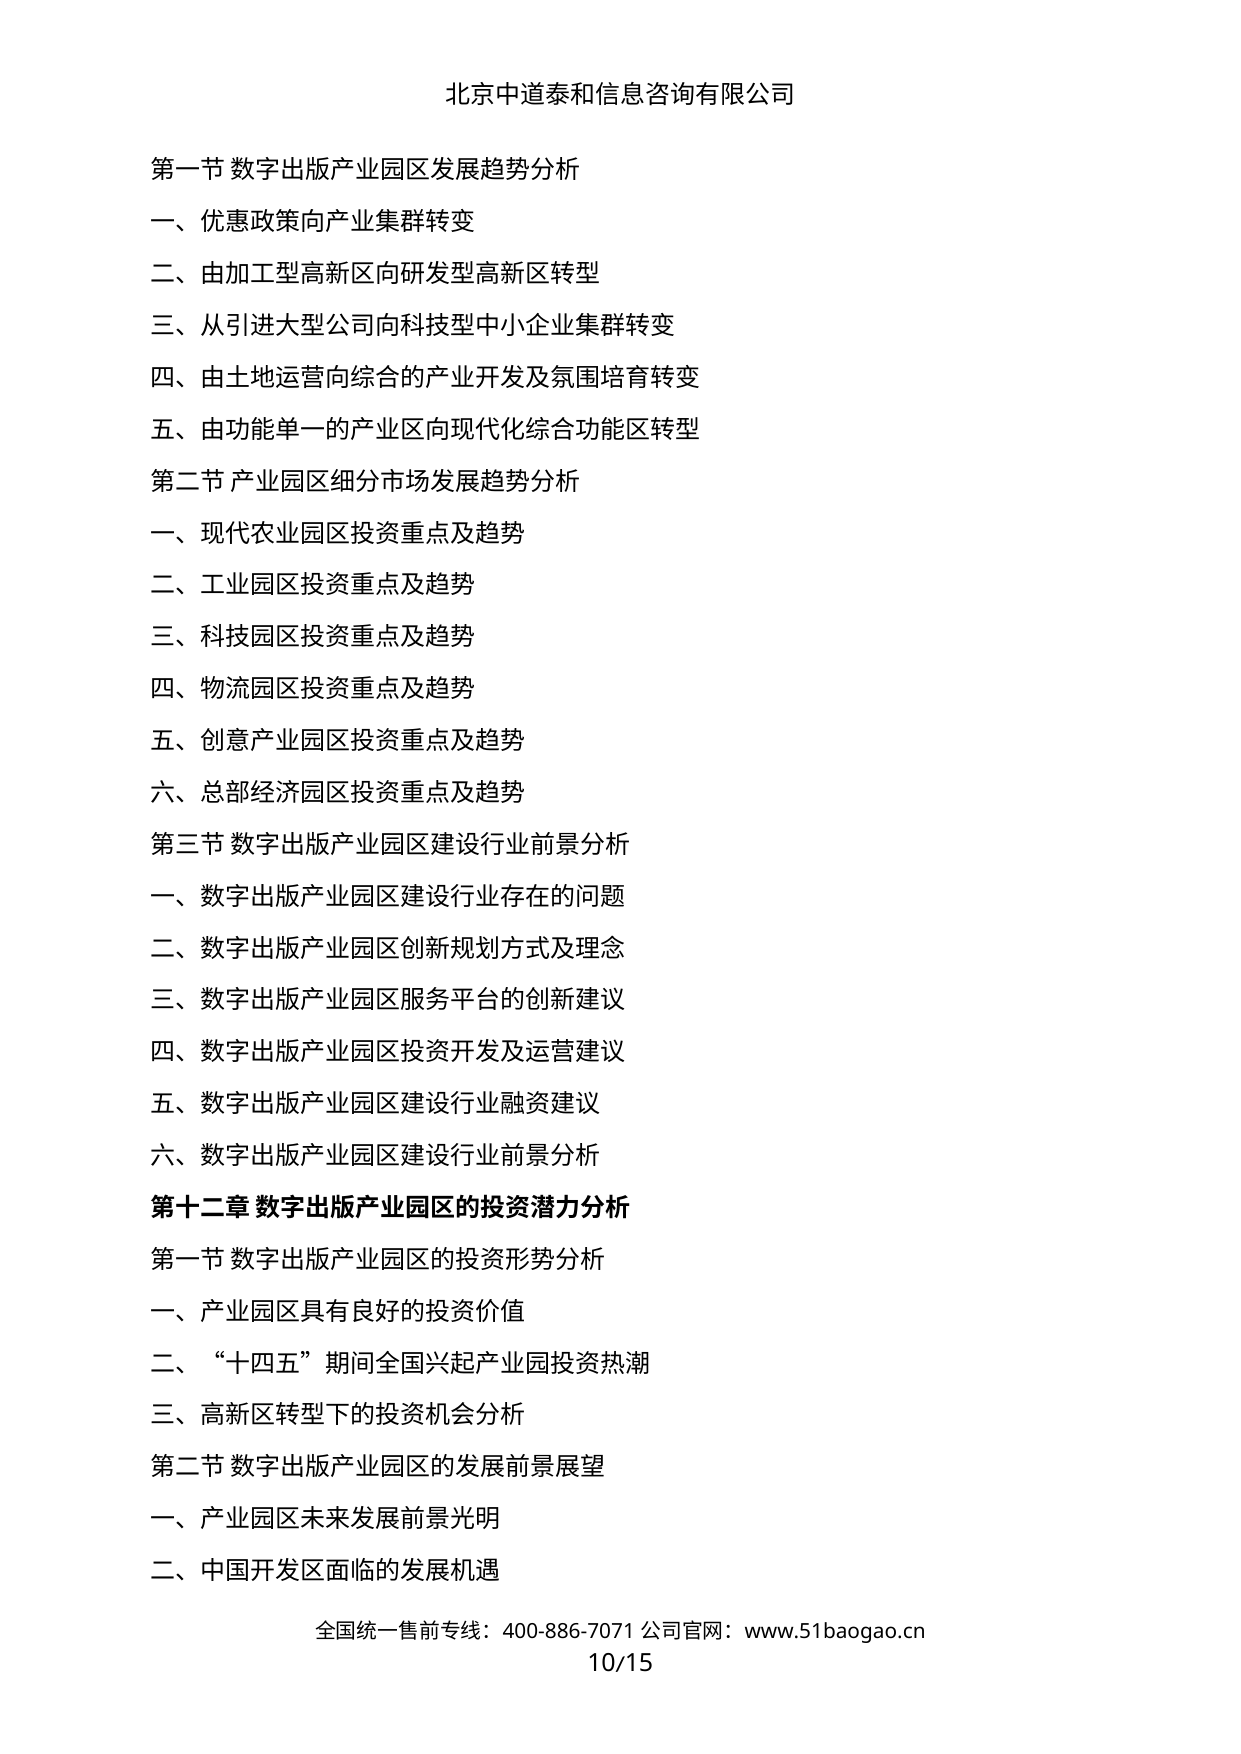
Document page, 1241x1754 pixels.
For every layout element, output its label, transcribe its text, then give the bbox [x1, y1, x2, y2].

text 二、由加工型高新区向研发型高新区转型 [150, 254, 1090, 290]
text 第二节 产业园区细分市场发展趋势分析 [150, 461, 1090, 497]
text 五、由功能单一的产业区向现代化综合功能区转型 [150, 409, 1090, 446]
text 二、工业园区投资重点及趋势 [150, 565, 1090, 601]
text 三、高新区转型下的投资机会分析 [150, 1395, 1090, 1431]
text 六、总部经济园区投资重点及趋势 [150, 772, 1090, 809]
text 一、产业园区具有良好的投资价值 [150, 1291, 1090, 1327]
text 第一节 数字出版产业园区的投资形势分析 [150, 1239, 1090, 1276]
text 一、产业园区未来发展前景光明 [150, 1499, 1090, 1535]
text 第二节 数字出版产业园区的发展前景展望 [150, 1447, 1090, 1483]
text 二、中国开发区面临的发展机遇 [150, 1551, 1090, 1587]
text 四、物流园区投资重点及趋势 [150, 669, 1090, 705]
text 第十二章 数字出版产业园区的投资潜力分析 [150, 1187, 1090, 1224]
text 第三节 数字出版产业园区建设行业前景分析 [150, 824, 1090, 861]
text 第一节 数字出版产业园区发展趋势分析 [150, 150, 1090, 186]
text 二、“十四五”期间全国兴起产业园投资热潮 [150, 1343, 1090, 1379]
text 五、创意产业园区投资重点及趋势 [150, 721, 1090, 757]
text 六、数字出版产业园区建设行业前景分析 [150, 1136, 1090, 1172]
text 五、数字出版产业园区建设行业融资建议 [150, 1084, 1090, 1120]
text 四、数字出版产业园区投资开发及运营建议 [150, 1032, 1090, 1068]
text 三、从引进大型公司向科技型中小企业集群转变 [150, 306, 1090, 342]
text 三、科技园区投资重点及趋势 [150, 617, 1090, 653]
text 一、现代农业园区投资重点及趋势 [150, 513, 1090, 549]
text 二、数字出版产业园区创新规划方式及理念 [150, 928, 1090, 964]
text 四、由土地运营向综合的产业开发及氛围培育转变 [150, 357, 1090, 394]
text 三、数字出版产业园区服务平台的创新建议 [150, 980, 1090, 1016]
text 一、优惠政策向产业集群转变 [150, 202, 1090, 238]
text 一、数字出版产业园区建设行业存在的问题 [150, 876, 1090, 912]
